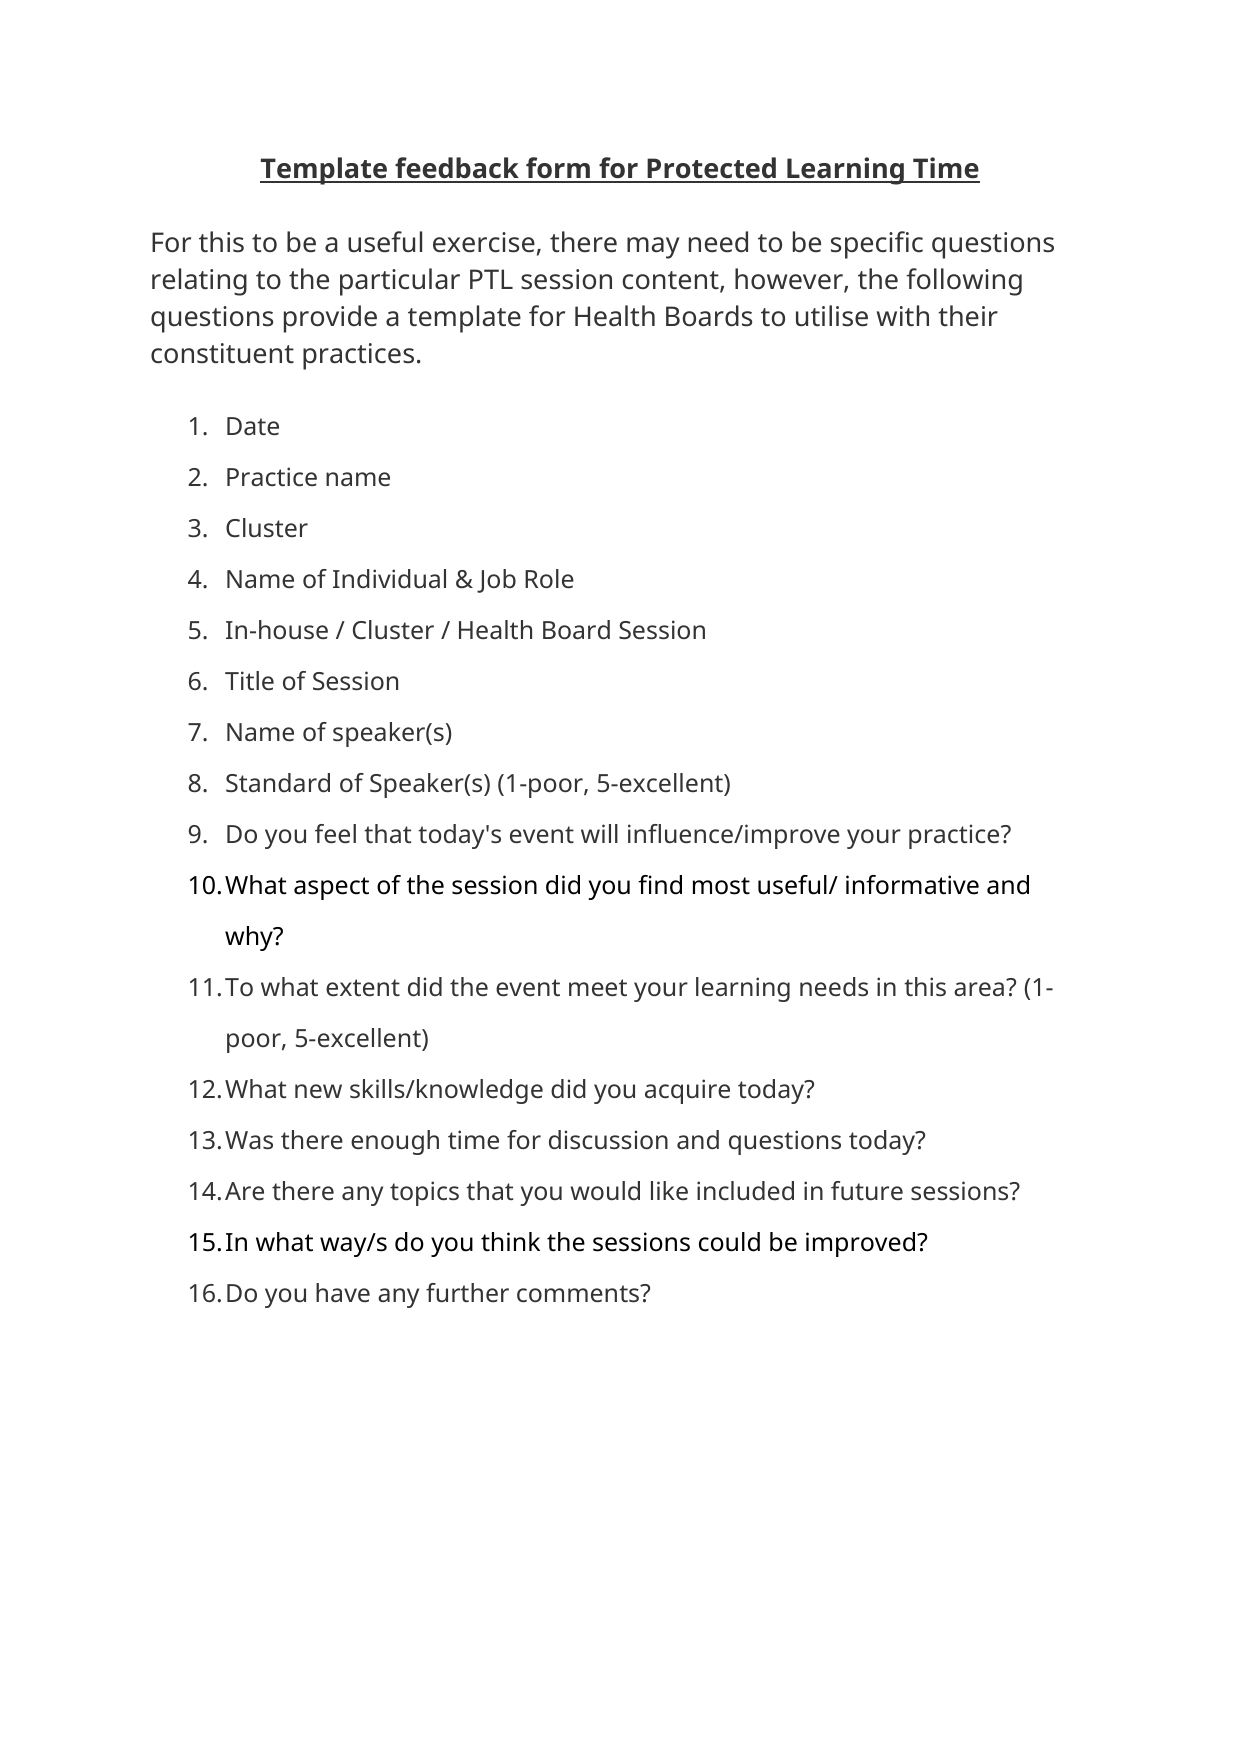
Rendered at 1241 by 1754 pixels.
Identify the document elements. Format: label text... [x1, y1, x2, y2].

list Are there any topics that you would like included in future sessions? [187, 1174, 1090, 1208]
text Template feedback form for Protected Learning Time [150, 150, 1090, 187]
list Name of speaker(s) [187, 714, 1090, 748]
list Standard of Speaker(s) (1-poor, 5-excellent) [187, 765, 1090, 799]
list In-house / Cluster / Health Board Session [187, 612, 1090, 646]
list Practice name [187, 459, 1090, 493]
list In what way/s do you think the sessions could be improved? [187, 1225, 1090, 1259]
list What new skills/knowledge did you acquire today? [187, 1072, 1090, 1106]
list Name of Individual & Job Role [187, 561, 1090, 595]
list What aspect of the session did you find most useful/ informative and why? [187, 867, 1090, 953]
list Do you feel that today's event will influence/improve your practice? [187, 816, 1090, 851]
text For this to be a useful exercise, there may need to be specific questions relating to the particular PTL session content, however, the following questions provide a template for Health Boards to utilise with their constituent practices. [150, 224, 1090, 371]
list Date [187, 408, 1090, 442]
list To what extent did the event meet your learning needs in this area? (1-poor, 5-excellent) [187, 969, 1090, 1055]
list Cluster [187, 510, 1090, 544]
list Do you have any further comments? [187, 1276, 1090, 1310]
list Title of Session [187, 663, 1090, 697]
list Was there enough time for discussion and questions today? [187, 1123, 1090, 1157]
